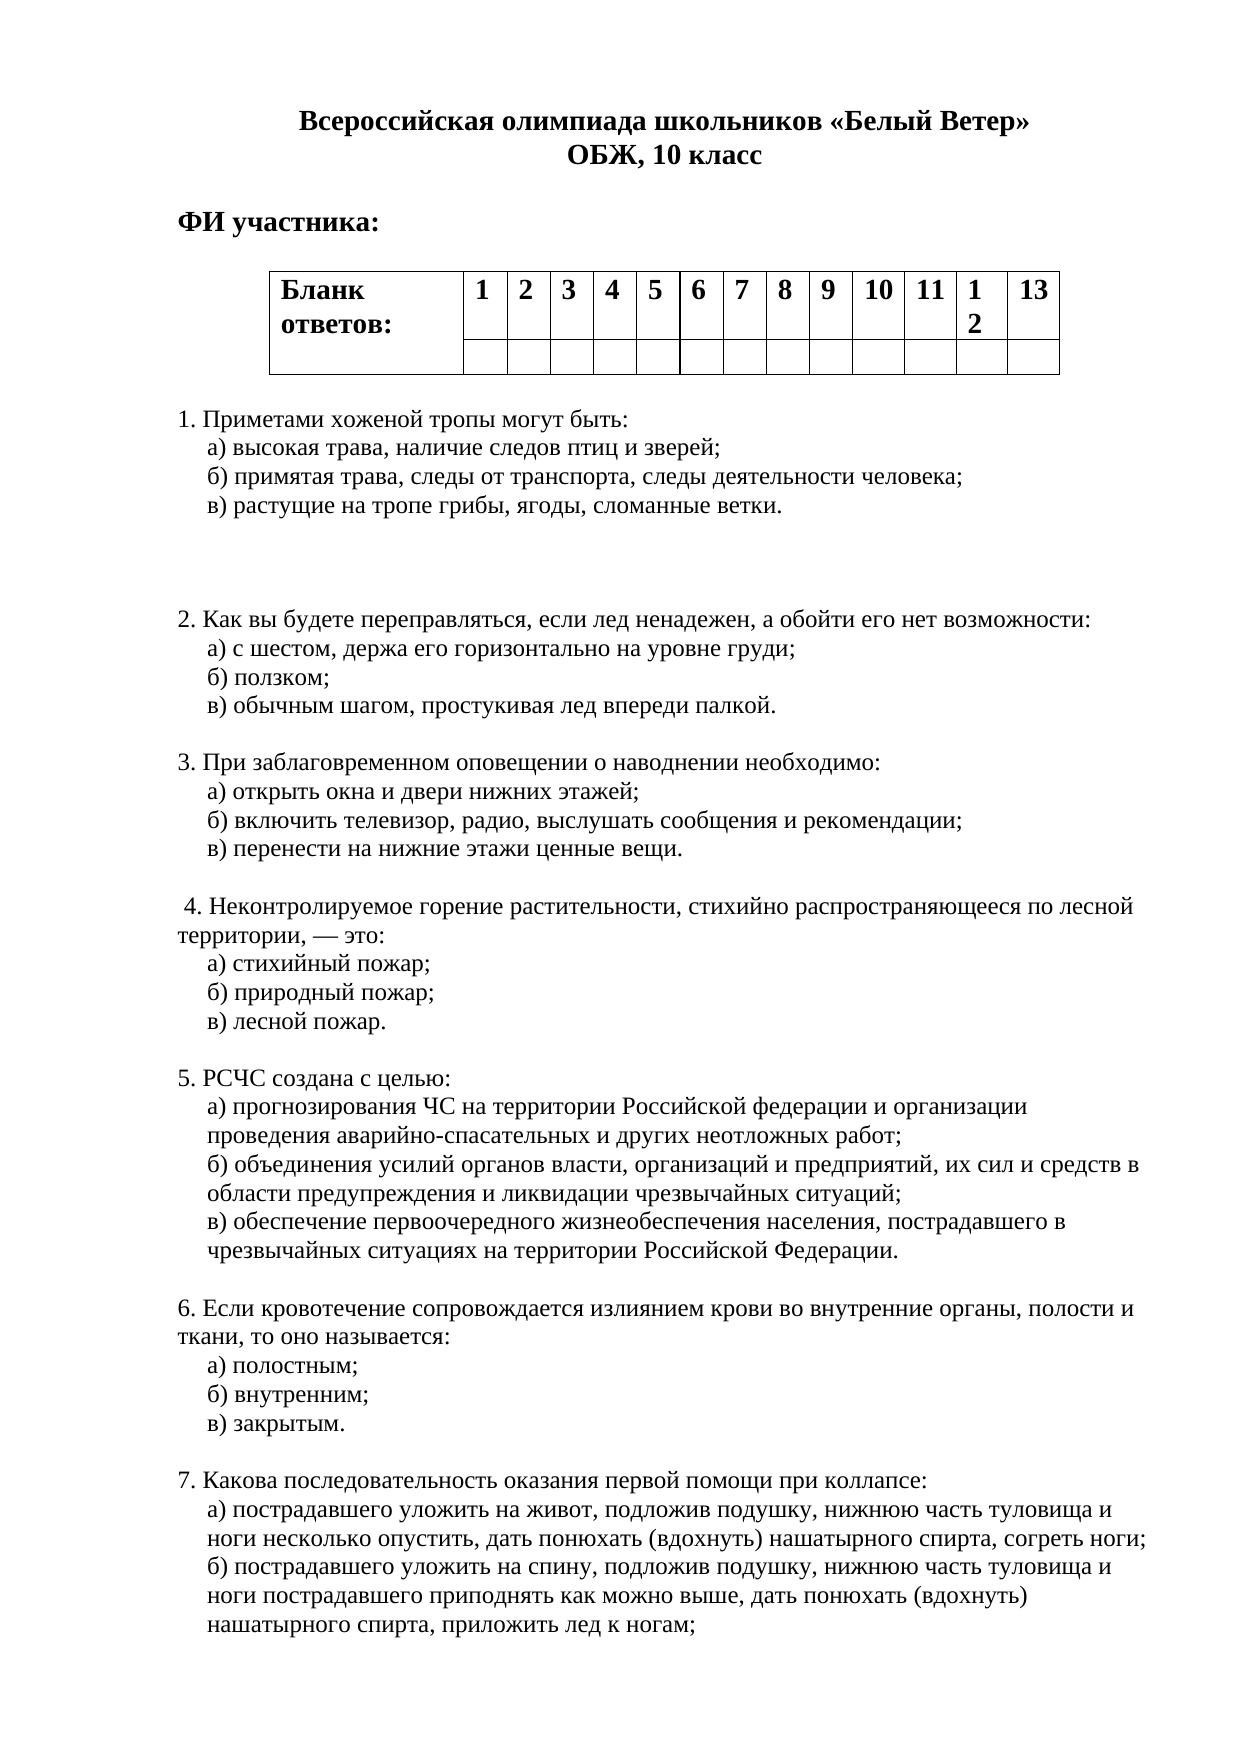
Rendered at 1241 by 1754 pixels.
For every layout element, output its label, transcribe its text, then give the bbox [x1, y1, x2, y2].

text б) примятая трава, следы от транспорта, следы деятельности человека; [177, 461, 1152, 490]
table_header 1 [464, 272, 507, 339]
table_header 3 [551, 272, 593, 339]
text 6. Если кровотечение сопровождается излиянием крови во внутренние органы, полости и ткани, то оно называется: [177, 1293, 1152, 1350]
table_cell [724, 340, 766, 374]
text в) обеспечение первоочередного жизнеобеспечения населения, пострадавшего в чрезвычайных ситуациях на территории Российской Федерации. [207, 1206, 1152, 1264]
table_cell [810, 340, 852, 374]
text б) пострадавшего уложить на спину, подложив подушку, нижнюю часть туловища и ноги пострадавшего приподнять как можно выше, дать понюхать (вдохнуть) нашатырного спирта, приложить лед к ногам; [207, 1551, 1152, 1638]
table_cell [637, 340, 679, 374]
table_header 5 [637, 272, 679, 339]
table_header Бланк ответов: [270, 272, 463, 374]
text а) с шестом, держа его горизонтально на уровне груди; [177, 633, 1152, 662]
table_header 2 [508, 272, 550, 339]
table_header 7 [724, 272, 766, 339]
text а) полостным; [177, 1350, 1152, 1379]
text Всероссийская олимпиада школьников «Белый Ветер» [177, 103, 1152, 137]
table_cell [594, 340, 636, 374]
table_cell [957, 340, 1007, 374]
text в) лесной пожар. [177, 1006, 1152, 1035]
table_header 4 [594, 272, 636, 339]
table_header 9 [810, 272, 852, 339]
table_header 11 [905, 272, 956, 339]
text а) высокая трава, наличие следов птиц и зверей; [177, 432, 1152, 461]
table_cell [508, 340, 550, 374]
text ОБЖ, 10 класс [177, 137, 1152, 171]
text в) обычным шагом, простукивая лед впереди палкой. [177, 690, 1152, 719]
text ФИ участника: [177, 204, 1152, 238]
text 4. Неконтролируемое горение растительности, стихийно распространяющееся по лесной территории, — это: [177, 891, 1152, 948]
table_cell [681, 340, 723, 374]
text в) перенести на нижние этажи ценные вещи. [177, 833, 1152, 862]
text 2. Как вы будете переправляться, если лед ненадежен, а обойти его нет возможности: [177, 604, 1152, 633]
text б) природный пожар; [177, 977, 1152, 1006]
text а) прогнозирования ЧС на территории Российской федерации и организации проведения аварийно-спасательных и других неотложных работ; [207, 1091, 1152, 1149]
table_header 10 [853, 272, 904, 339]
text а) пострадавшего уложить на живот, подложив подушку, нижнюю часть туловища и ноги несколько опустить, дать понюхать (вдохнуть) нашатырного спирта, согреть ноги; [207, 1494, 1152, 1551]
text 5. РСЧС создана с целью: [177, 1063, 1152, 1091]
text б) включить телевизор, радио, выслушать сообщения и рекомендации; [177, 805, 1152, 833]
table_cell [767, 340, 809, 374]
table_header 8 [767, 272, 809, 339]
text б) ползком; [177, 662, 1152, 690]
table_cell [905, 340, 956, 374]
text в) закрытым. [177, 1408, 1152, 1436]
text а) стихийный пожар; [177, 948, 1152, 977]
table_cell [551, 340, 593, 374]
table_header 13 [1008, 272, 1059, 339]
text 1. Приметами хоженой тропы могут быть: [177, 404, 1152, 432]
text б) объединения усилий органов власти, организаций и предприятий, их сил и средств в области предупреждения и ликвидации чрезвычайных ситуаций; [207, 1149, 1152, 1206]
table_cell [464, 340, 507, 374]
table_header 6 [681, 272, 723, 339]
text в) растущие на тропе грибы, ягоды, сломанные ветки. [177, 490, 1152, 519]
table_cell [853, 340, 904, 374]
table_header 12 [957, 272, 1007, 339]
text б) внутренним; [177, 1379, 1152, 1408]
text 3. При заблаговременном оповещении о наводнении необходимо: [177, 747, 1152, 776]
text 7. Какова последовательность оказания первой помощи при коллапсе: [177, 1465, 1152, 1494]
table_cell [1008, 340, 1059, 374]
text а) открыть окна и двери нижних этажей; [177, 776, 1152, 805]
